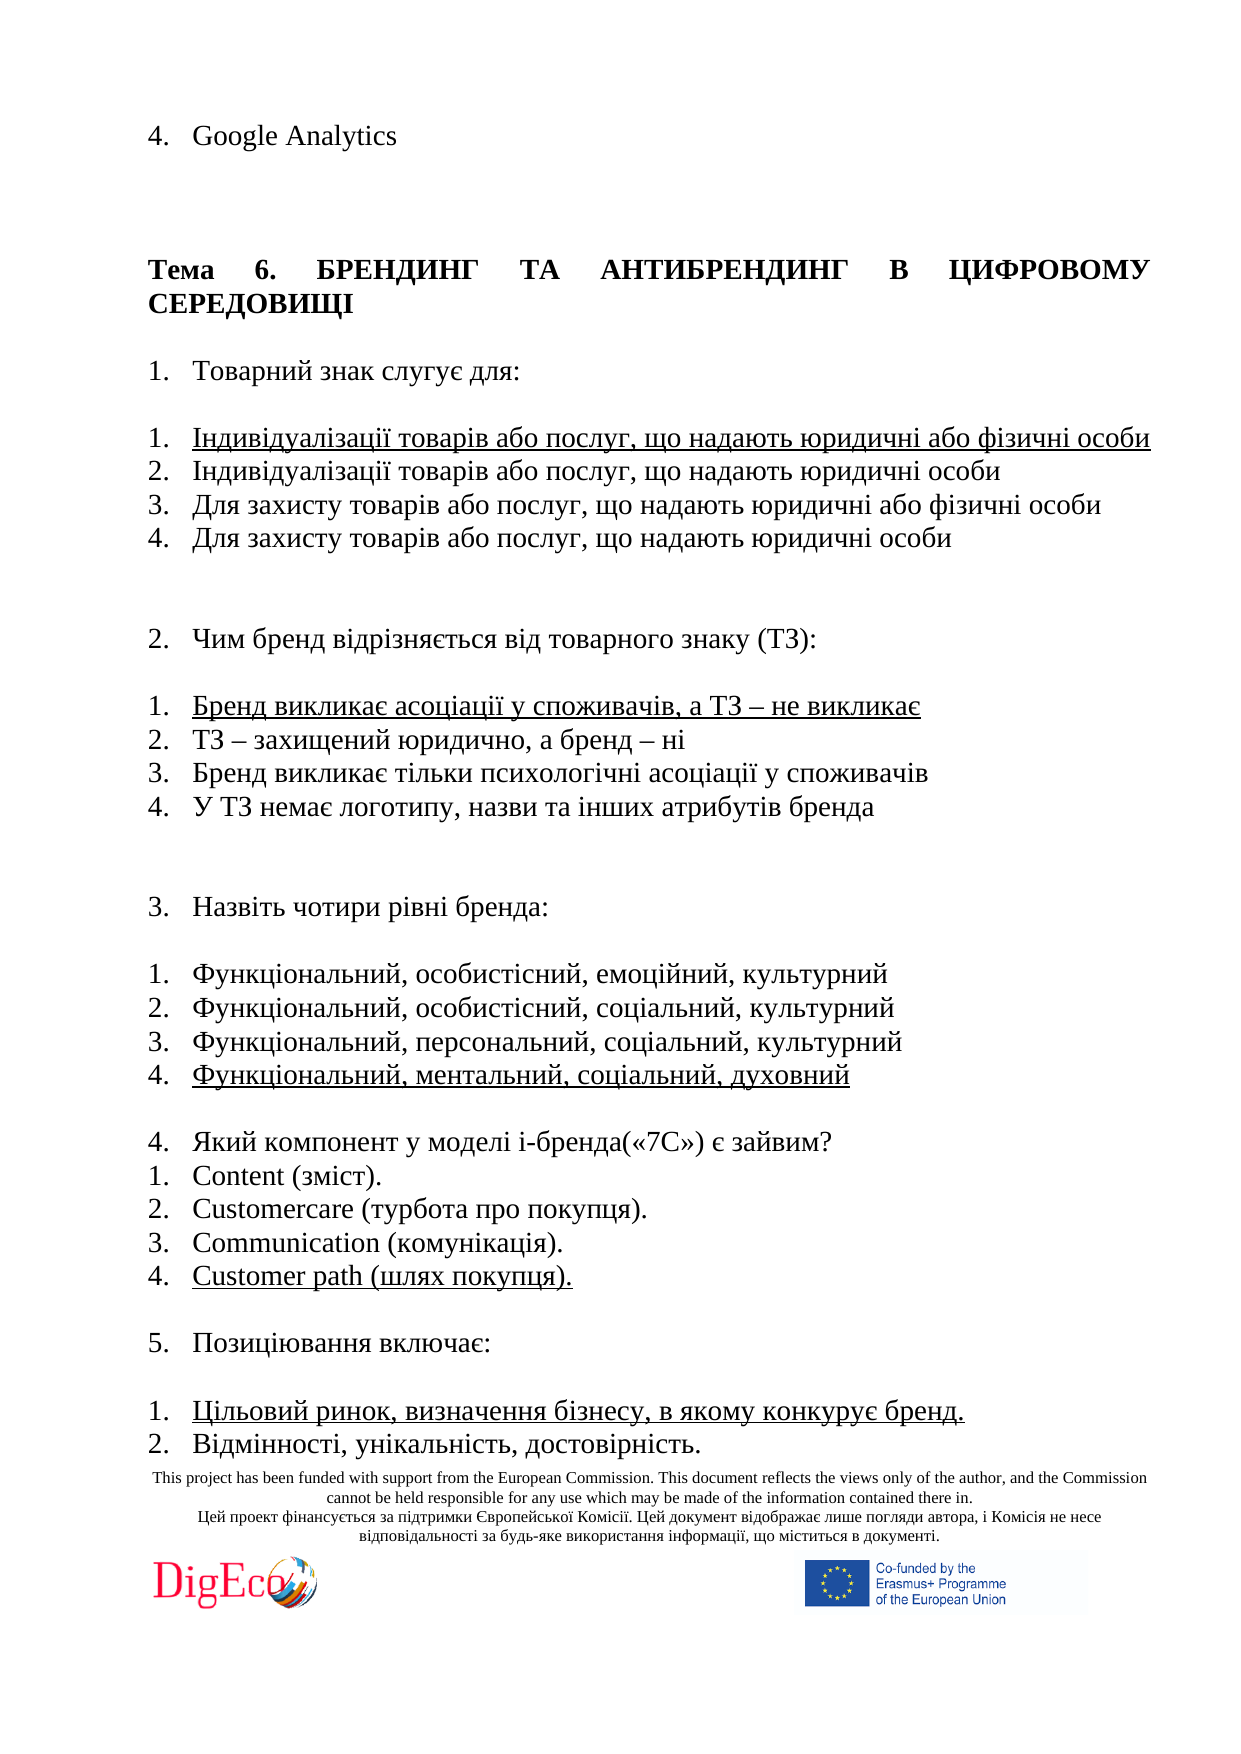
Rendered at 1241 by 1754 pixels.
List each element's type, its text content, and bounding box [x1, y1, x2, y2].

list Customer path (шлях покупця). [148, 1258, 1152, 1292]
list Індивідуалізації товарів або послуг, що надають юридичні особи [148, 453, 1152, 487]
list Відмінності, унікальність, достовірність. [148, 1426, 1152, 1460]
list Позиціювання включає: [148, 1326, 1152, 1359]
text Тема 6. БРЕНДИНГ ТА АНТИБРЕНДИНГ В ЦИФРОВОМУ СЕРЕДОВИЩІ [148, 252, 1152, 319]
list Цільовий ринок, визначення бізнесу, в якому конкурує бренд. [148, 1393, 1152, 1426]
picture [794, 1550, 1089, 1615]
list Чим бренд відрізняється від товарного знаку (ТЗ): [148, 621, 1152, 655]
list Content (зміст). [148, 1158, 1152, 1191]
list Назвіть чотири рівні бренда: [148, 889, 1152, 923]
picture [150, 1552, 320, 1613]
list ТЗ – захищений юридично, а бренд – ні [148, 722, 1152, 755]
list Бренд викликає тільки психологічні асоціації у споживачів [148, 755, 1152, 789]
list Функціональний, ментальний, соціальний, духовний [148, 1057, 1152, 1091]
list Customercare (турбота про покупця). [148, 1191, 1152, 1225]
list Індивідуалізації товарів або послуг, що надають юридичні або фізичні особи [148, 420, 1152, 453]
list Для захисту товарів або послуг, що надають юридичні або фізичні особи [148, 487, 1152, 521]
list Google Analytics [148, 118, 1152, 152]
list Communication (комунікація). [148, 1225, 1152, 1258]
list У ТЗ немає логотипу, назви та інших атрибутів бренда [148, 789, 1152, 822]
list Функціональний, особистісний, соціальний, культурний [148, 990, 1152, 1024]
list Для захисту товарів або послуг, що надають юридичні особи [148, 521, 1152, 554]
list Функціональний, персональний, соціальний, культурний [148, 1024, 1152, 1057]
list Бренд викликає асоціації у споживачів, а ТЗ – не викликає [148, 688, 1152, 722]
list Товарний знак слугує для: [148, 353, 1152, 386]
list Який компонент у моделі і-бренда(«7С») є зайвим? [148, 1124, 1152, 1158]
list Функціональний, особистісний, емоційний, культурний [148, 957, 1152, 990]
